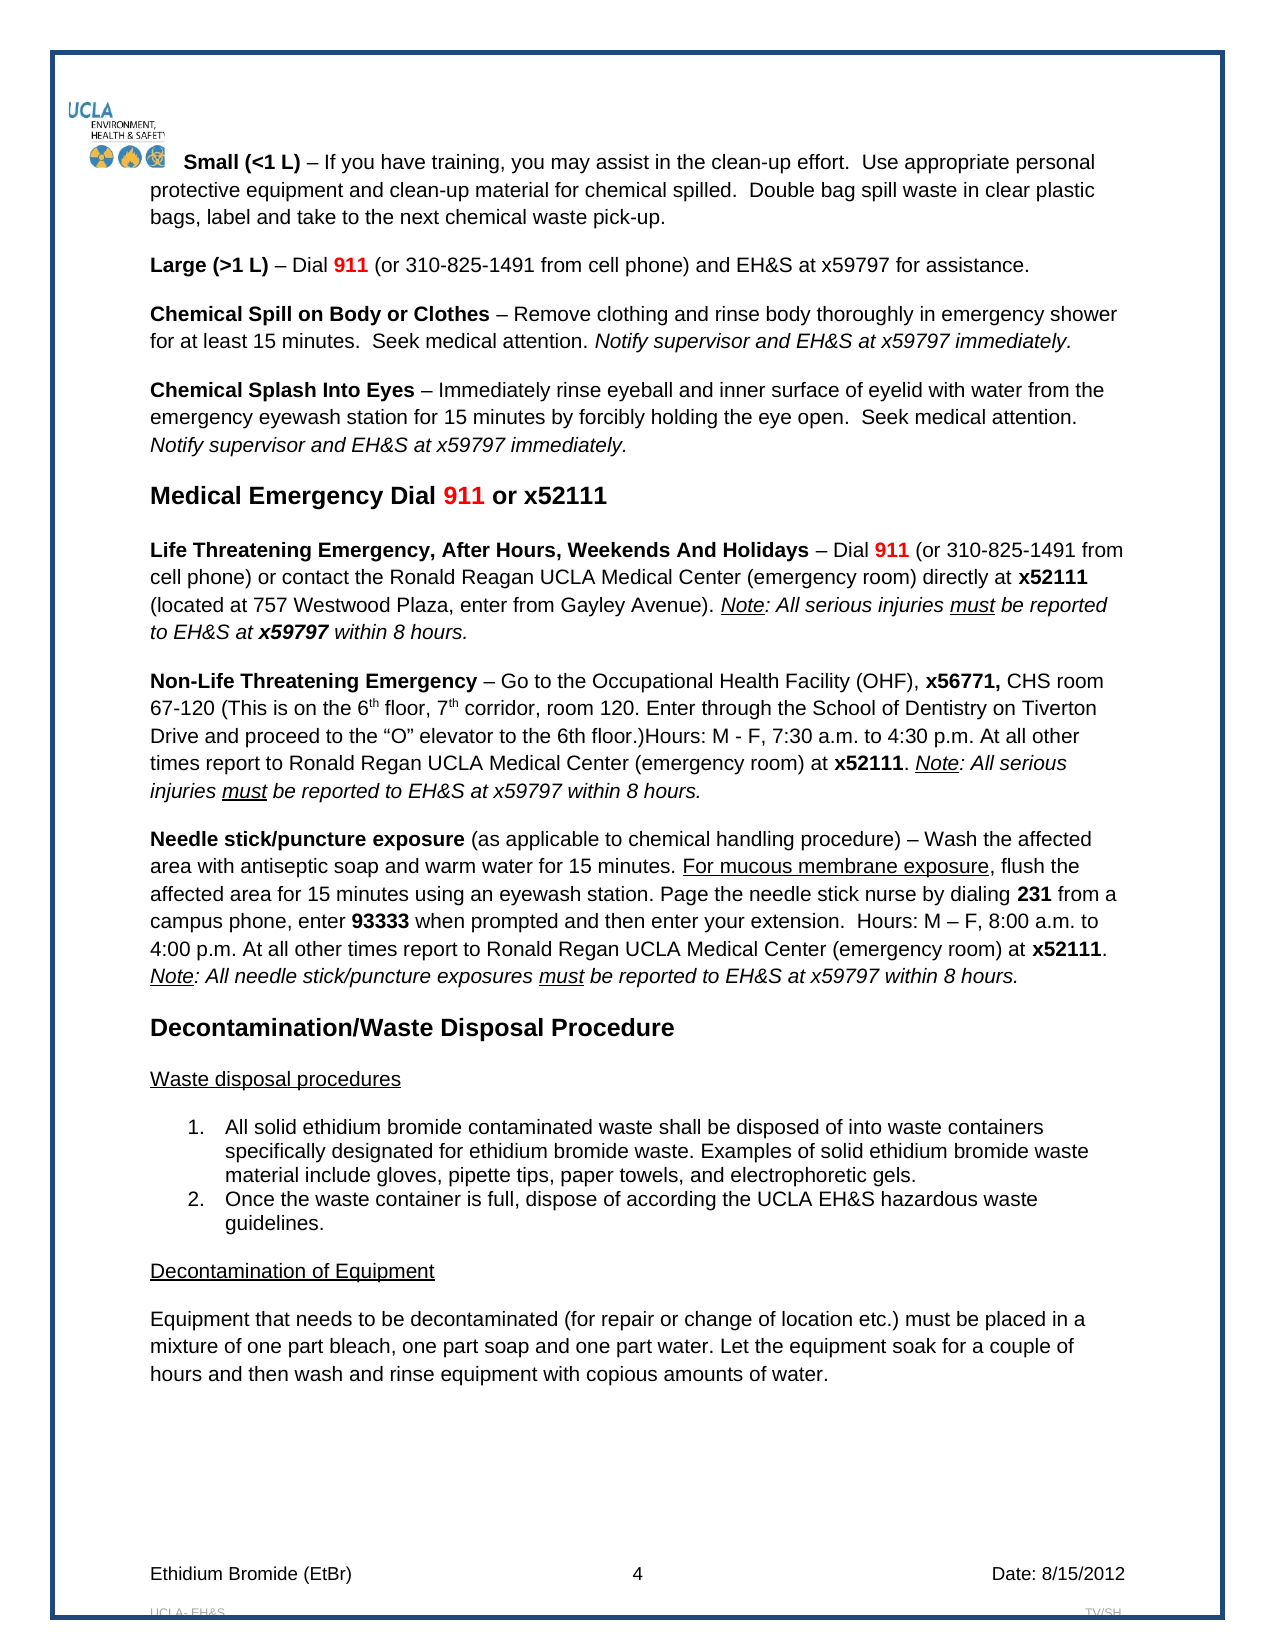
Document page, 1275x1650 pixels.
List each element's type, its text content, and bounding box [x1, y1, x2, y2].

text Decontamination of Equipment [150, 1258, 1125, 1282]
list Once the waste container is full, dispose of according the UCLA EH&S hazardous waste guidelines. [187, 1187, 1125, 1234]
text Non-Life Threatening Emergency – Go to the Occupational Health Facility (OHF), x56771, CHS room 67-120 (This is on the 6th floor, 7th corridor, room 120. Enter through the School of Dentistry on Tiverton Drive and proceed to the “O” elevator to the 6th floor.)Hours: M - F, 7:30 a.m. to 4:30 p.m. At all other times report to Ronald Regan UCLA Medical Center (emergency room) at x52111. Note: All serious injuries must be reported to EH&S at x59797 within 8 hours. [150, 668, 1125, 802]
text Waste disposal procedures [150, 1066, 1125, 1090]
text Large (>1 L) – Dial 911 (or 310-825-1491 from cell phone) and EH&S at x59797 for assistance. [150, 253, 1125, 277]
text Decontamination/Waste Disposal Procedure [150, 1013, 1125, 1041]
text Small (<1 L) – If you have training, you may assist in the clean-up effort. Use appropriate personal protective equipment and clean-up material for chemical spilled. Double bag spill waste in clear plastic bags, label and take to the next chemical waste pick-up. [150, 150, 1125, 229]
text Life Threatening Emergency, After Hours, Weekends And Holidays – Dial 911 (or 310-825-1491 from cell phone) or contact the Ronald Reagan UCLA Medical Center (emergency room) directly at x52111 (located at 757 Westwood Plaza, enter from Gayley Avenue). Note: All serious injuries must be reported to EH&S at x59797 within 8 hours. [150, 538, 1125, 644]
text Chemical Spill on Body or Clothes – Remove clothing and rinse body thoroughly in emergency shower for at least 15 minutes. Seek medical attention. Notify supervisor and EH&S at x59797 immediately. [150, 302, 1125, 353]
list All solid ethidium bromide contaminated waste shall be disposed of into waste containers specifically designated for ethidium bromide waste. Examples of solid ethidium bromide waste material include gloves, pipette tips, paper towels, and electrophoretic gels. [187, 1115, 1125, 1187]
picture [67, 101, 164, 167]
text Chemical Splash Into Eyes – Immediately rinse eyeball and inner surface of eyelid with water from the emergency eyewash station for 15 minutes by forcibly holding the eye open. Seek medical attention. Notify supervisor and EH&S at x59797 immediately. [150, 377, 1125, 456]
text Equipment that needs to be decontaminated (for repair or change of location etc.) must be placed in a mixture of one part bleach, one part soap and one part water. Let the equipment soak for a couple of hours and then wash and rinse equipment with copious amounts of water. [150, 1307, 1125, 1386]
subtitle Medical Emergency Dial 911 or x52111 [150, 481, 1125, 509]
text Needle stick/puncture exposure (as applicable to chemical handling procedure) – Wash the affected area with antiseptic soap and warm water for 15 minutes. For mucous membrane exposure, flush the affected area for 15 minutes using an eyewash station. Page the needle stick nurse by dialing 231 from a campus phone, enter 93333 when prompted and then enter your extension. Hours: M – F, 8:00 a.m. to 4:00 p.m. At all other times report to Ronald Regan UCLA Medical Center (emergency room) at x52111. Note: All needle stick/puncture exposures must be reported to EH&S at x59797 within 8 hours. [150, 827, 1125, 988]
